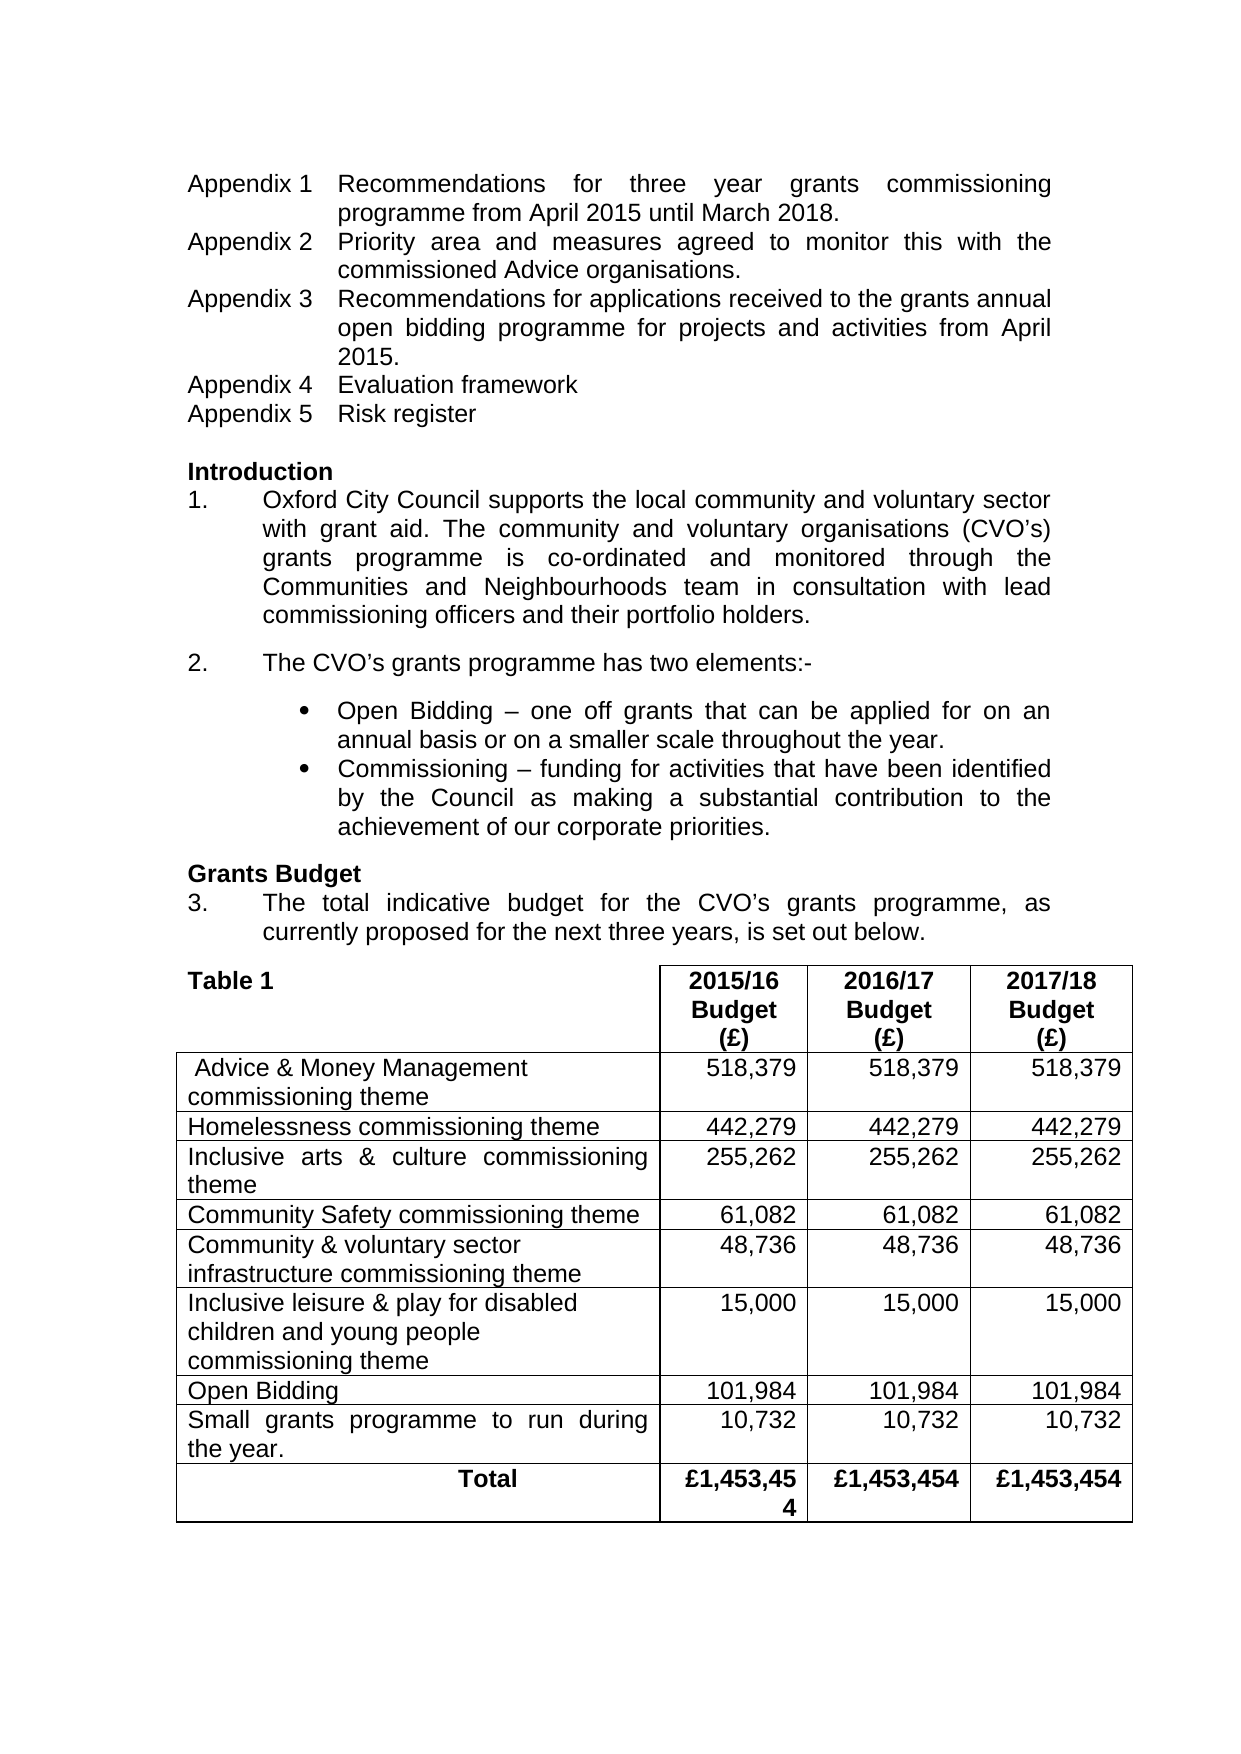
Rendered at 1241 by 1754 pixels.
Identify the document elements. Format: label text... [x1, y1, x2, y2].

text Appendix 2 Priority area and measures agreed to monitor this with the commissioned Advice organisations. [187, 227, 1053, 284]
table_cell Total [177, 1464, 659, 1521]
text 3. The total indicative budget for the CVO’s grants programme, as currently proposed for the next three years, is set out below. [187, 888, 1053, 946]
table_header 2017/18 Budget (£) [971, 966, 1132, 1052]
table_header 2015/16 Budget (£) [661, 966, 807, 1052]
text Grants Budget [187, 859, 1053, 888]
table_cell 518,379 [971, 1053, 1132, 1111]
list Open Bidding – one off grants that can be applied for on an annual basis or on a smaller scale throughout the year. [300, 696, 1053, 754]
text 2. The CVO’s grants programme has two elements:- [187, 648, 1053, 677]
table_cell 10,732 [808, 1405, 970, 1463]
table_header Table 1 [176, 965, 659, 1052]
table_cell 101,984 [971, 1376, 1132, 1404]
table_cell £1,453,454 [808, 1464, 970, 1521]
table_cell £1,453,454 [971, 1464, 1132, 1521]
table_cell Community Safety commissioning theme [177, 1200, 659, 1229]
table_cell Advice & Money Management commissioning theme [177, 1053, 659, 1111]
table_cell 442,279 [808, 1112, 970, 1140]
text Appendix 1 Recommendations for three year grants commissioning programme from April 2015 until March 2018. [187, 169, 1053, 227]
text 1. Oxford City Council supports the local community and voluntary sector with grant aid. The community and voluntary organisations (CVO’s) grants programme is co-ordinated and monitored through the Communities and Neighbourhoods team in consultation with lead commissioning officers and their portfolio holders. [187, 485, 1053, 629]
table_cell Small grants programme to run during the year. [177, 1405, 659, 1463]
text Appendix 3 Recommendations for applications received to the grants annual open bidding programme for projects and activities from April 2015. [187, 284, 1053, 370]
table_cell 48,736 [661, 1230, 807, 1287]
list Commissioning – funding for activities that have been identified by the Council as making a substantial contribution to the achievement of our corporate priorities. [300, 754, 1053, 840]
table_cell 518,379 [661, 1053, 807, 1111]
table_cell Inclusive leisure & play for disabled children and young people commissioning theme [177, 1288, 659, 1374]
table_cell 442,279 [971, 1112, 1132, 1140]
table_cell 442,279 [661, 1112, 807, 1140]
table_cell 61,082 [971, 1200, 1132, 1229]
table_cell 10,732 [661, 1405, 807, 1463]
table_cell 15,000 [971, 1288, 1132, 1374]
table_cell 518,379 [808, 1053, 970, 1111]
table_cell 15,000 [808, 1288, 970, 1374]
table_cell 61,082 [661, 1200, 807, 1229]
table_cell Homelessness commissioning theme [177, 1112, 659, 1140]
table_cell 61,082 [808, 1200, 970, 1229]
table_cell 10,732 [971, 1405, 1132, 1463]
table_cell 255,262 [808, 1141, 970, 1199]
table_cell Community & voluntary sector infrastructure commissioning theme [177, 1230, 659, 1287]
table_cell 48,736 [808, 1230, 970, 1287]
table_cell Open Bidding [177, 1376, 659, 1404]
table_cell 255,262 [971, 1141, 1132, 1199]
table_cell 15,000 [661, 1288, 807, 1374]
subtitle Introduction [187, 457, 1053, 485]
table_cell £1,453,454 [661, 1464, 807, 1521]
table_cell 101,984 [661, 1376, 807, 1404]
table_cell 101,984 [808, 1376, 970, 1404]
table_header 2016/17 Budget (£) [808, 966, 970, 1052]
text Appendix 5 Risk register [187, 399, 1053, 428]
table_cell 48,736 [971, 1230, 1132, 1287]
table_cell Inclusive arts & culture commissioning theme [177, 1141, 659, 1199]
text Appendix 4 Evaluation framework [187, 370, 1053, 399]
table_cell 255,262 [661, 1141, 807, 1199]
